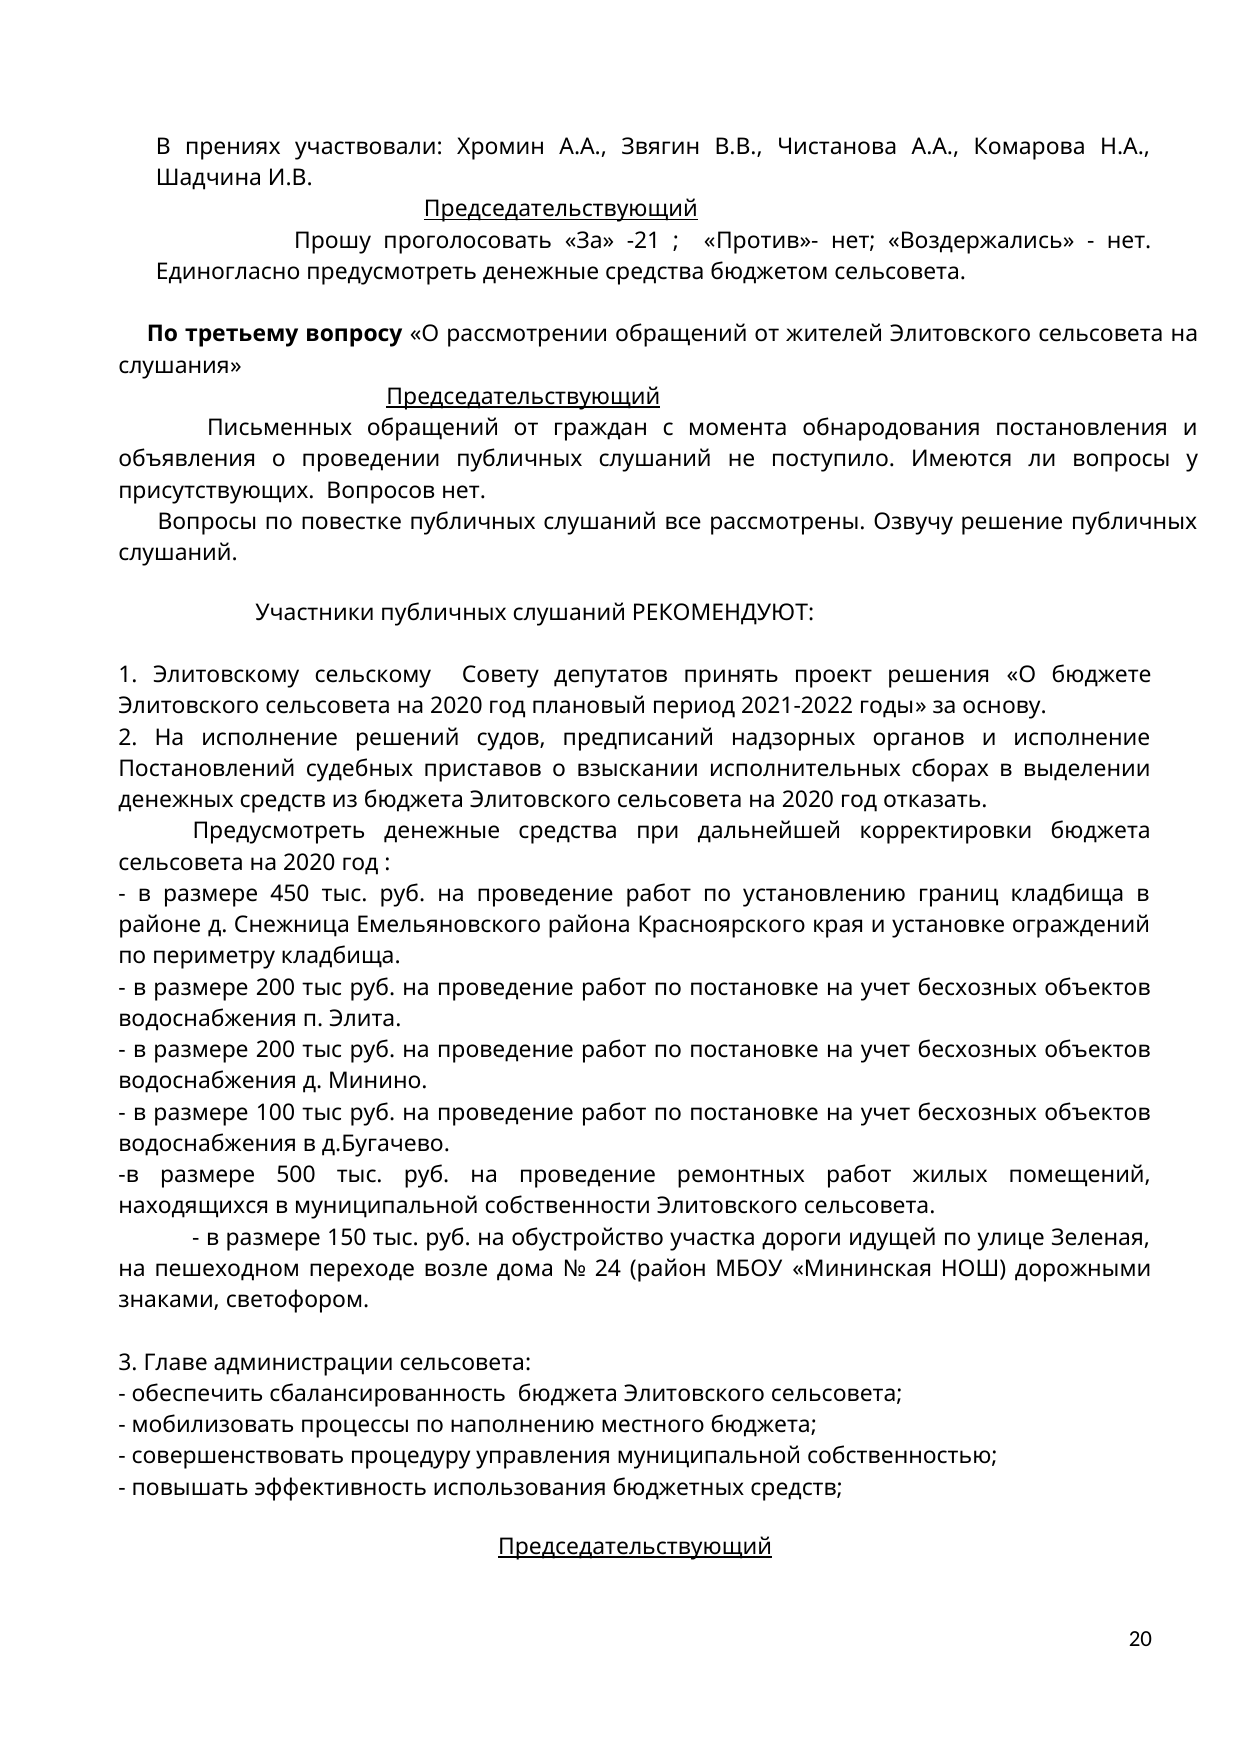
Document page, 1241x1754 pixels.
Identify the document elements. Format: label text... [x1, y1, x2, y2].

text Вопросы по повестке публичных слушаний все рассмотрены. Озвучу решение публичных слушаний. [118, 505, 1199, 567]
text - в размере 200 тыс руб. на проведение работ по постановке на учет бесхозных объектов водоснабжения д. Минино. [118, 1033, 1152, 1095]
text Письменных обращений от граждан с момента обнародования постановления и объявления о проведении публичных слушаний не поступило. Имеются ли вопросы у присутствующих. Вопросов нет. [118, 411, 1199, 505]
text 3. Главе администрации сельсовета: [118, 1345, 1152, 1377]
text - в размере 450 тыс. руб. на проведение работ по установлению границ кладбища в районе д. Снежница Емельяновского района Красноярского края и установке ограждений по периметру кладбища. [118, 877, 1152, 970]
text - в размере 100 тыс руб. на проведение работ по постановке на учет бесхозных объектов водоснабжения в д.Бугачево. [118, 1095, 1152, 1158]
text Председательствующий [118, 1530, 1152, 1561]
text - в размере 200 тыс руб. на проведение работ по постановке на учет бесхозных объектов водоснабжения п. Элита. [118, 970, 1152, 1033]
text - совершенствовать процедуру управления муниципальной собственностью; [118, 1439, 1152, 1470]
text Предусмотреть денежные средства при дальнейшей корректировки бюджета сельсовета на 2020 год : [118, 814, 1152, 877]
text 1. Элитовскому сельскому Совету депутатов принять проект решения «О бюджете Элитовского сельсовета на 2020 год плановый период 2021-2022 годы» за основу. [118, 658, 1152, 720]
text Прошу проголосовать «За» -21 ; «Против»- нет; «Воздержались» - нет. Единогласно предусмотреть денежные средства бюджетом сельсовета. [156, 224, 1152, 286]
text - в размере 150 тыс. руб. на обустройство участка дороги идущей по улице Зеленая, на пешеходном переходе возле дома № 24 (район МБОУ «Мининская НОШ) дорожными знаками, светофором. [118, 1220, 1152, 1314]
text Председательствующий [156, 192, 1152, 224]
text Участники публичных слушаний РЕКОМЕНДУЮТ: [118, 595, 1152, 627]
text -в размере 500 тыс. руб. на проведение ремонтных работ жилых помещений, находящихся в муниципальной собственности Элитовского сельсовета. [118, 1158, 1152, 1220]
text - мобилизовать процессы по наполнению местного бюджета; [118, 1408, 1152, 1439]
text В прениях участвовали: Хромин А.А., Звягин В.В., Чистанова А.А., Комарова Н.А., Шадчина И.В. [156, 130, 1152, 192]
text 2. На исполнение решений судов, предписаний надзорных органов и исполнение Постановлений судебных приставов о взыскании исполнительных сборах в выделении денежных средств из бюджета Элитовского сельсовета на 2020 год отказать. [118, 720, 1152, 814]
text По третьему вопросу «О рассмотрении обращений от жителей Элитовского сельсовета на слушания» [118, 317, 1199, 380]
text - повышать эффективность использования бюджетных средств; [118, 1470, 1152, 1502]
text Председательствующий [118, 380, 1152, 411]
text - обеспечить сбалансированность бюджета Элитовского сельсовета; [118, 1377, 1152, 1408]
